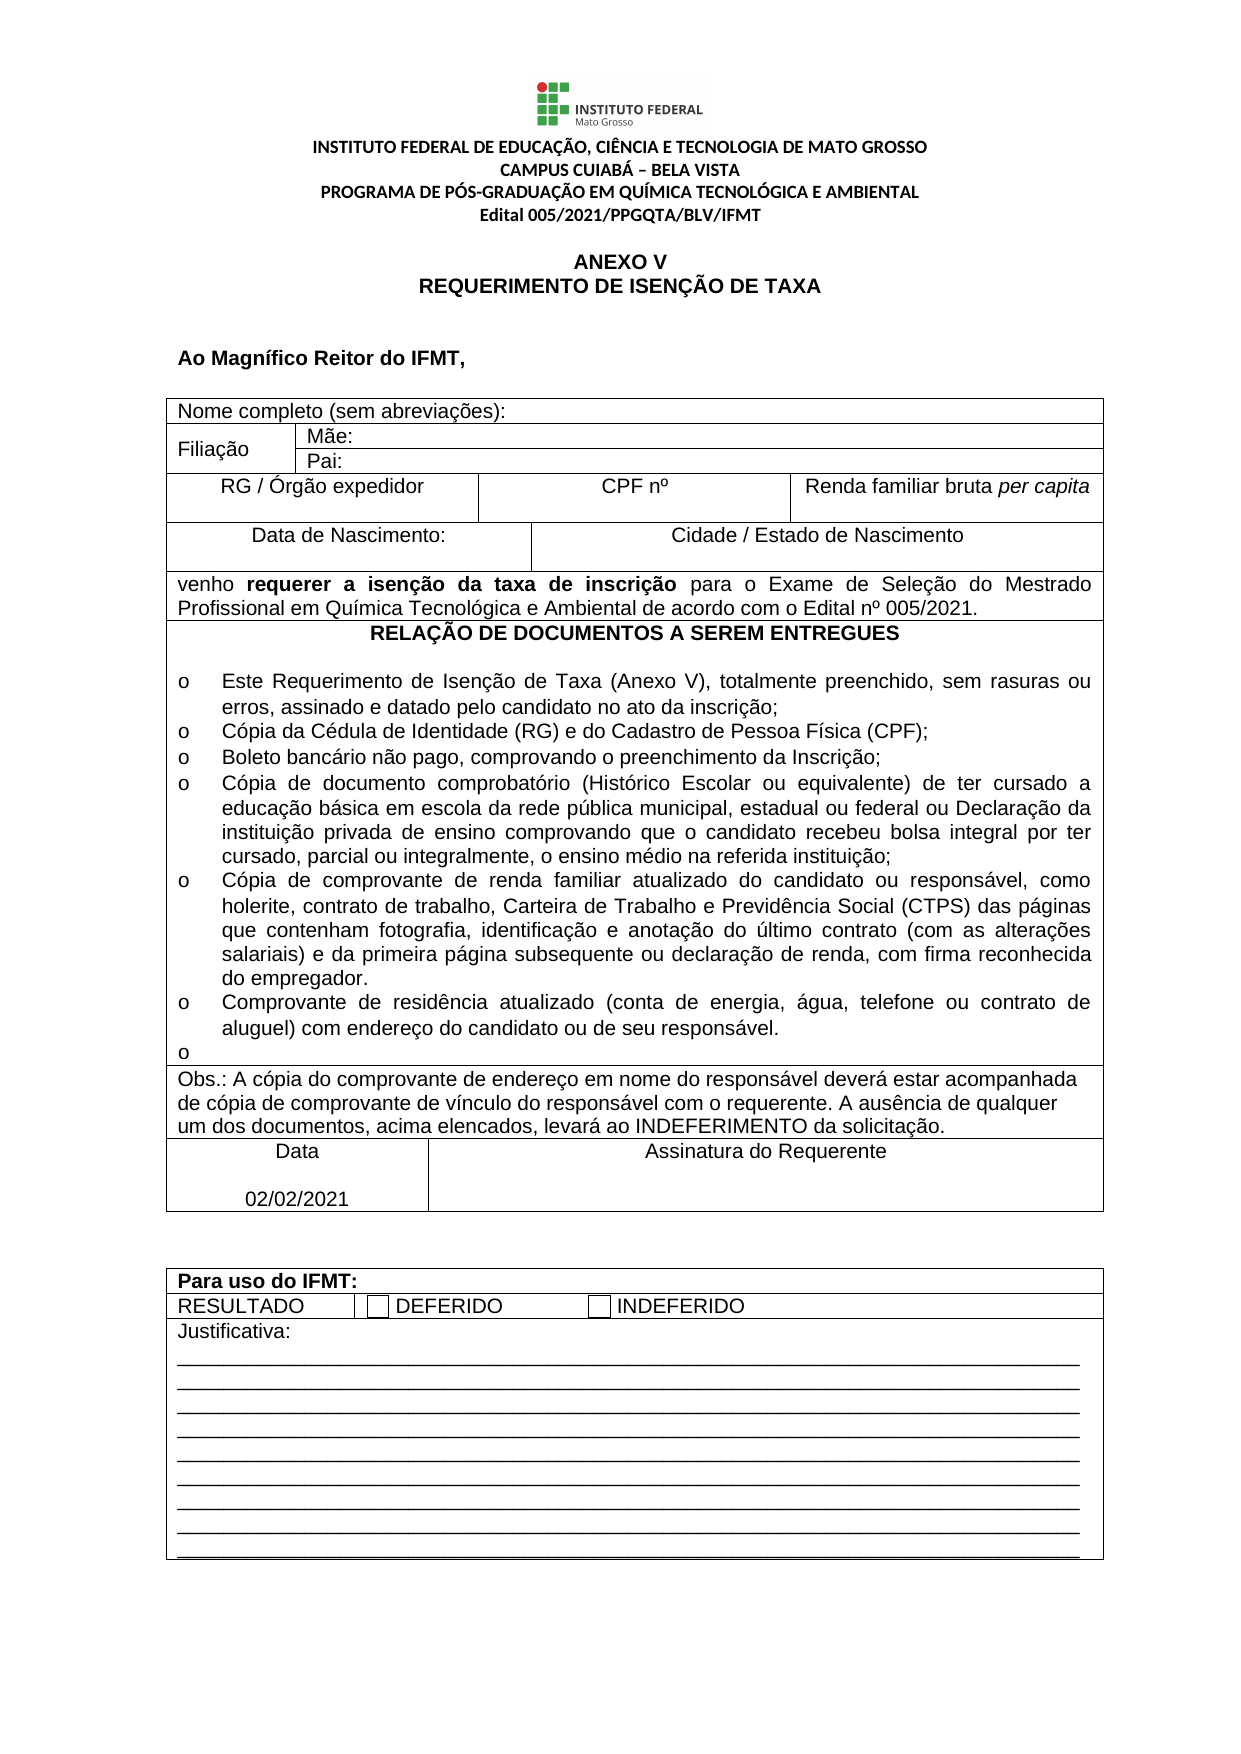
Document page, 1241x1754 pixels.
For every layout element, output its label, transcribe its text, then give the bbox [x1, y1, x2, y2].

table_header Nome completo (sem abreviações): [167, 399, 1103, 423]
table_cell Filiação [167, 424, 295, 473]
table_cell Mãe: [296, 424, 1103, 448]
table_cell Cidade / Estado de Nascimento [532, 523, 1103, 571]
table_cell Justificativa: ______________________________________________________________________________ ______________________________________________________________________________ ______________________________________________________________________________ ______________________________________________________________________________ ______________________________________________________________________________ ______________________________________________________________________________ ______________________________________________________________________________ ______________________________________________________________________________ ______________________________________________________________________________ [167, 1319, 1103, 1559]
table_header Para uso do IFMT: [167, 1269, 1103, 1293]
table_cell Assinatura do Requerente [429, 1139, 1103, 1211]
table_cell CPF nº [479, 474, 790, 522]
text ANEXO V [177, 249, 1063, 273]
table_cell Pai: [296, 449, 1103, 473]
table_cell venho requerer a isenção da taxa de inscrição para o Exame de Seleção do Mestrado Profissional em Química Tecnológica e Ambiental de acordo com o Edital nº 005/2021. [167, 572, 1103, 620]
table_cell RESULTADO [167, 1294, 354, 1318]
table_cell Obs.: A cópia do comprovante de endereço em nome do responsável deverá estar acompanhada de cópia de comprovante de vínculo do responsável com o requerente. A ausência de qualquer um dos documentos, acima elencados, levará ao INDEFERIMENTO da solicitação. [167, 1066, 1103, 1138]
table_cell RELAÇÃO DE DOCUMENTOS A SEREM ENTREGUES Este Requerimento de Isenção de Taxa (Anexo V), totalmente preenchido, sem rasuras ou erros, assinado e datado pelo candidato no ato da inscrição; Cópia da Cédula de Identidade (RG) e do Cadastro de Pessoa Física (CPF); Boleto bancário não pago, comprovando o preenchimento da Inscrição; Cópia de documento comprobatório (Histórico Escolar ou equivalente) de ter cursado a educação básica em escola da rede pública municipal, estadual ou federal ou Declaração da instituição privada de ensino comprovando que o candidato recebeu bolsa integral por ter cursado, parcial ou integralmente, o ensino médio na referida instituição; Cópia de comprovante de renda familiar atualizado do candidato ou responsável, como holerite, contrato de trabalho, Carteira de Trabalho e Previdência Social (CTPS) das páginas que contenham fotografia, identificação e anotação do último contrato (com as alterações salariais) e da primeira página subsequente ou declaração de renda, com firma reconhecida do empregador. Comprovante de residência atualizado (conta de energia, água, telefone ou contrato de aluguel) com endereço do candidato ou de seu responsável. [167, 621, 1103, 1065]
text REQUERIMENTO DE ISENÇÃO DE TAXA [177, 273, 1063, 297]
table_cell DEFERIDO INDEFERIDO [355, 1294, 1103, 1318]
picture [528, 73, 712, 135]
text Ao Magnífico Reitor do IFMT, [177, 345, 1063, 369]
table_cell Data 02/02/2021 [167, 1139, 428, 1211]
table_cell Renda familiar bruta per capita [791, 474, 1103, 522]
table_cell RG / Órgão expedidor [167, 474, 478, 522]
table_cell Data de Nascimento: [167, 523, 531, 571]
